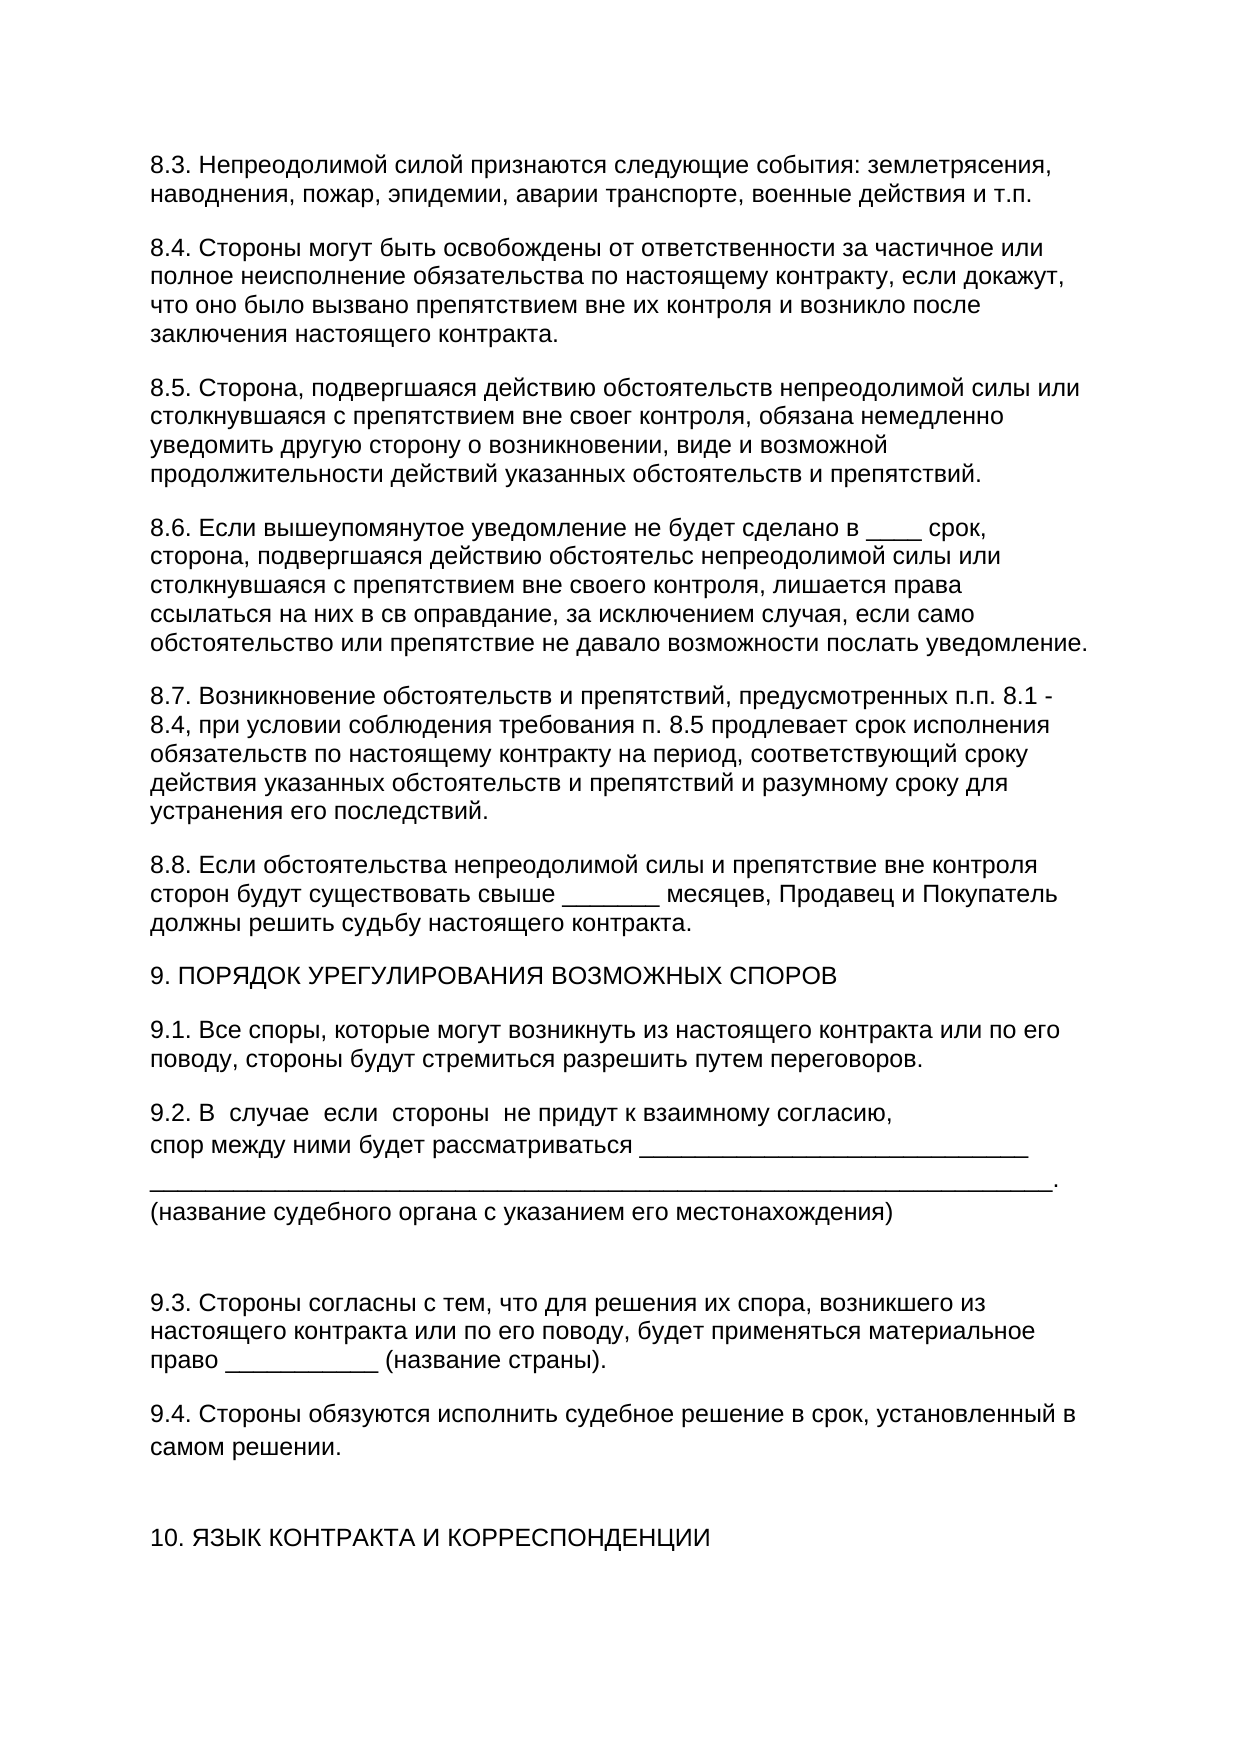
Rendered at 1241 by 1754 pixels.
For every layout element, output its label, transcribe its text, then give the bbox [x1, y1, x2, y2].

text 9.4. Стороны обязуются исполнить судебное решение в срок, установленный в самом решении. [150, 1399, 1090, 1461]
text 9.2. В случае если стороны не придут к взаимному согласию, [150, 1097, 1090, 1126]
text 8.8. Если обстоятельства непреодолимой силы и препятствие вне контроля сторон будут существовать свыше _______ месяцев, Продавец и Покупатель должны решить судьбу настоящего контракта. [150, 850, 1090, 936]
text 8.6. Если вышеупомянутое уведомление не будет сделано в ____ срок, сторона, подвергшаяся действию обстоятельс непреодолимой силы или столкнувшаяся с препятствием вне своего контроля, лишается права ссылаться на них в св оправдание, за исключением случая, если само обстоятельство или препятствие не давало возможности послать уведомление. [150, 512, 1090, 656]
text 9.1. Все споры, которые могут возникнуть из настоящего контракта или по его поводу, стороны будут стремиться разрешить путем переговоров. [150, 1015, 1090, 1072]
text 10. ЯЗЫК КОНТРАКТА И КОРРЕСПОНДЕНЦИИ [150, 1523, 1090, 1552]
text 9.3. Стороны согласны с тем, что для решения их спора, возникшего из настоящего контракта или по его поводу, будет применяться материальное право ___________ (название страны). [150, 1288, 1090, 1374]
text 8.3. Непреодолимой силой признаются следующие события: землетрясения, наводнения, пожар, эпидемии, аварии транспорте, военные действия и т.п. [150, 150, 1090, 207]
text 8.7. Возникновение обстоятельств и препятствий, предусмотренных п.п. 8.1 - 8.4, при условии соблюдения требования п. 8.5 продлевает срок исполнения обязательств по настоящему контракту на период, соответствующий сроку действия указанных обстоятельств и препятствий и разумному сроку для устранения его последствий. [150, 681, 1090, 825]
text 9. ПОРЯДОК УРЕГУЛИРОВАНИЯ ВОЗМОЖНЫХ СПОРОВ [150, 961, 1090, 990]
text 8.4. Стороны могут быть освобождены от ответственности за частичное или полное неисполнение обязательства по настоящему контракту, если докажут, что оно было вызвано препятствием вне их контроля и возникло после заключения настоящего контракта. [150, 232, 1090, 347]
text 8.5. Сторона, подвергшаяся действию обстоятельств непреодолимой силы или столкнувшаяся с препятствием вне своег контроля, обязана немедленно уведомить другую сторону о возникновении, виде и возможной продолжительности действий указанных обстоятельств и препятствий. [150, 372, 1090, 487]
text спор между ними будет рассматриваться ____________________________ [150, 1131, 1090, 1159]
text _________________________________________________________________. [150, 1163, 1090, 1192]
text (название судебного органа с указанием его местонахождения) [150, 1197, 1090, 1225]
